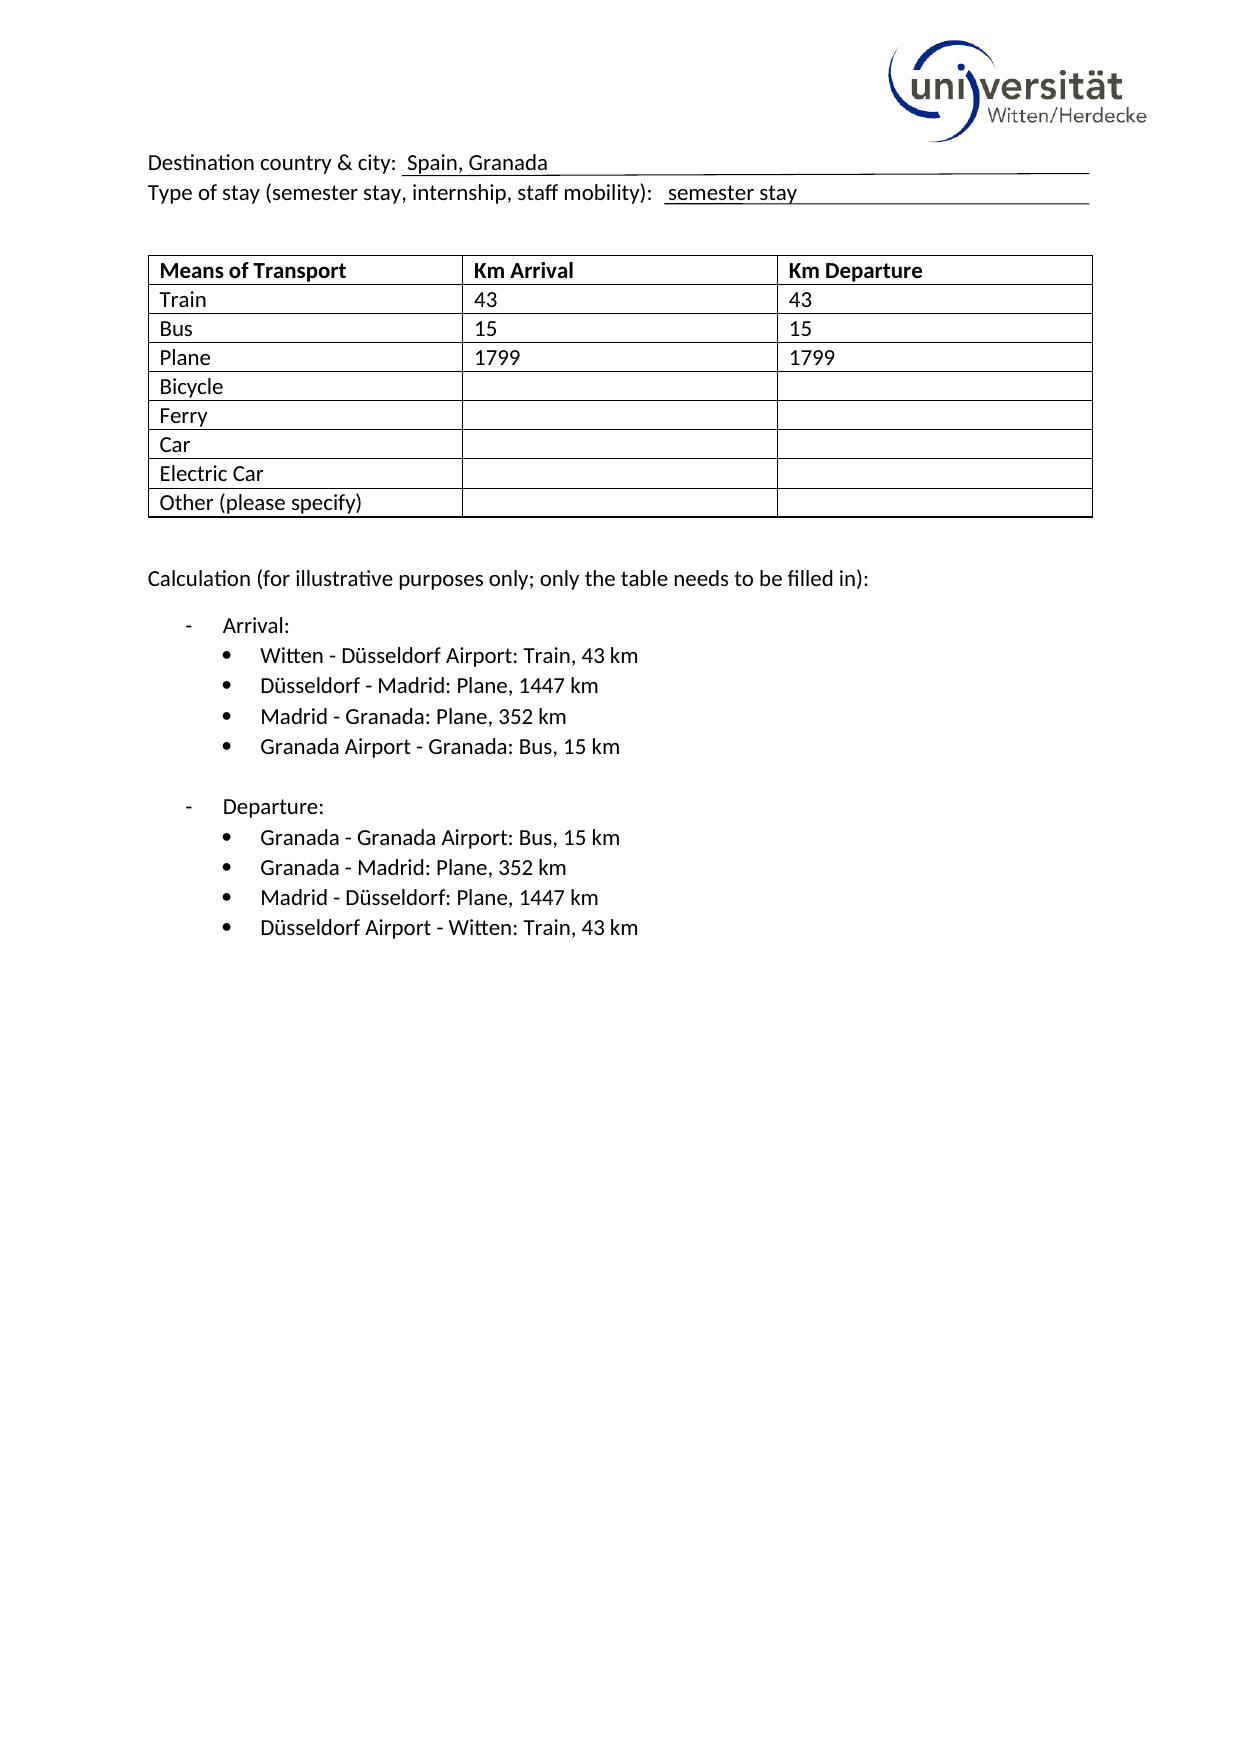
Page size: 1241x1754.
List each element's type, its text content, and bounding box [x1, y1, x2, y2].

table_cell 1799 [463, 343, 777, 371]
table_cell Train [149, 285, 462, 313]
table_cell 1799 [778, 343, 1092, 371]
table_cell Ferry [149, 401, 462, 429]
table_cell [778, 489, 1092, 516]
list Madrid - Granada: Plane, 352 km [223, 702, 1093, 730]
list Arrival: [185, 611, 1093, 639]
table_cell 15 [463, 314, 777, 342]
table_cell 43 [463, 285, 777, 313]
list Madrid - Düsseldorf: Plane, 1447 km [223, 883, 1093, 911]
list Düsseldorf - Madrid: Plane, 1447 km [223, 672, 1093, 700]
table_cell Bus [149, 314, 462, 342]
table_cell [463, 430, 777, 458]
list Witten - Düsseldorf Airport: Train, 43 km [223, 641, 1093, 669]
table_header Km Arrival [463, 256, 777, 284]
list Granada - Granada Airport: Bus, 15 km [223, 823, 1093, 851]
table_cell Other (please specify) [149, 489, 462, 516]
table_cell [778, 459, 1092, 487]
table_cell Bicycle [149, 372, 462, 400]
list Granada - Madrid: Plane, 352 km [223, 853, 1093, 881]
table_header Km Departure [778, 256, 1092, 284]
table_cell [463, 459, 777, 487]
text Calculation (for illustrative purposes only; only the table needs to be filled in): [148, 564, 1093, 592]
table_cell [463, 372, 777, 400]
table_cell [463, 401, 777, 429]
list Departure: [185, 792, 1093, 821]
table_cell 15 [778, 314, 1092, 342]
table_cell Car [149, 430, 462, 458]
text Destination country & city: Spain, Granada Type of stay (semester stay, internship, staff mobility): semester stay [148, 148, 1093, 236]
table_cell Plane [149, 343, 462, 371]
table_cell [778, 430, 1092, 458]
table_header Means of Transport [149, 256, 462, 284]
table_cell Electric Car [149, 459, 462, 487]
list Granada Airport - Granada: Bus, 15 km [223, 732, 1093, 760]
table_cell [778, 401, 1092, 429]
table_cell 43 [778, 285, 1092, 313]
table_cell [463, 489, 777, 516]
list Düsseldorf Airport - Witten: Train, 43 km [223, 913, 1093, 941]
table_cell [778, 372, 1092, 400]
